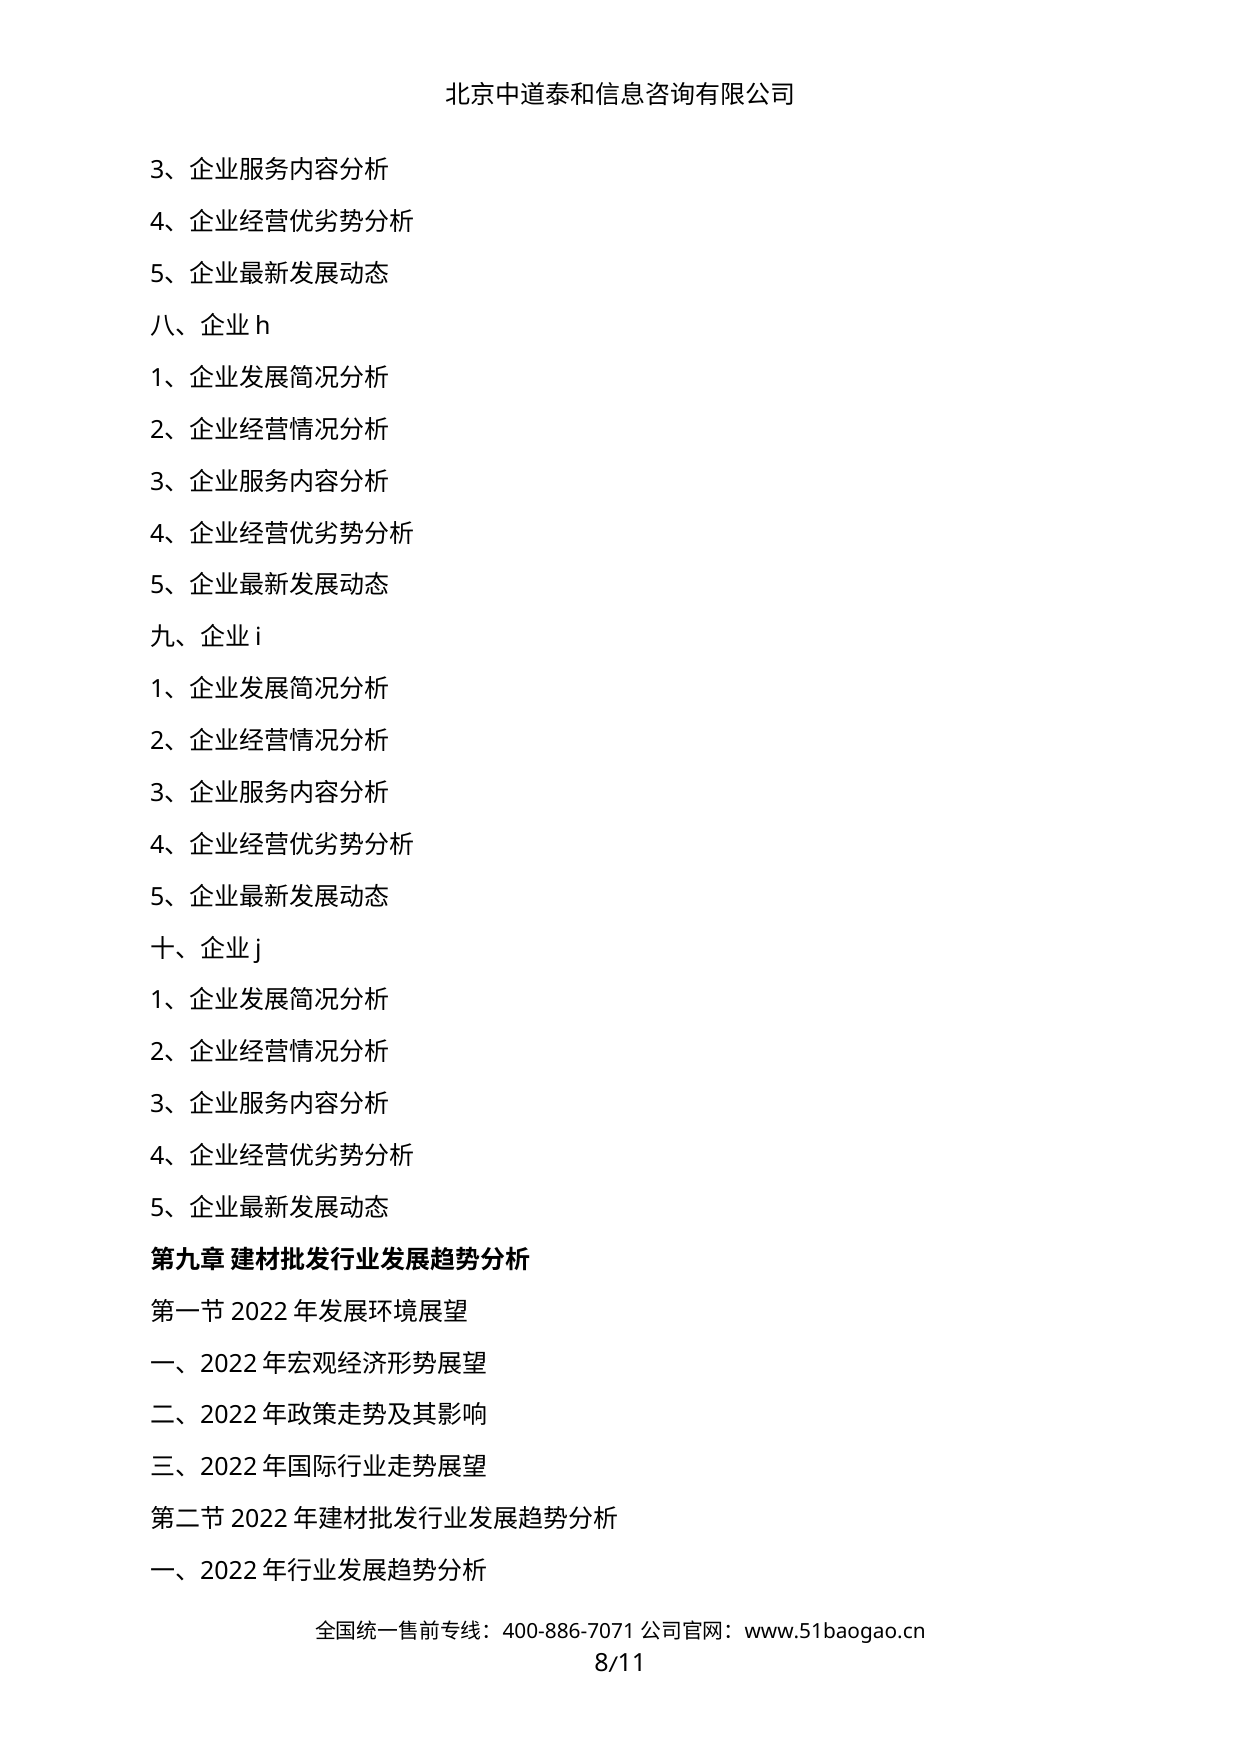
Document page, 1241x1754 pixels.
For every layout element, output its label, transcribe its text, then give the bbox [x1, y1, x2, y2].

text 3、企业服务内容分析 [150, 772, 1090, 809]
text 一、2022年行业发展趋势分析 [150, 1551, 1090, 1587]
text 2、企业经营情况分析 [150, 409, 1090, 446]
text 第一节 2022年发展环境展望 [150, 1291, 1090, 1327]
text 3、企业服务内容分析 [150, 150, 1090, 186]
text 5、企业最新发展动态 [150, 1187, 1090, 1224]
text 3、企业服务内容分析 [150, 1084, 1090, 1120]
text 八、企业h [150, 306, 1090, 342]
text 5、企业最新发展动态 [150, 565, 1090, 601]
text 2、企业经营情况分析 [150, 721, 1090, 757]
text 第九章 建材批发行业发展趋势分析 [150, 1239, 1090, 1276]
text 九、企业i [150, 617, 1090, 653]
text 5、企业最新发展动态 [150, 254, 1090, 290]
text 三、2022年国际行业走势展望 [150, 1447, 1090, 1483]
text 1、企业发展简况分析 [150, 980, 1090, 1016]
text 1、企业发展简况分析 [150, 357, 1090, 394]
text 二、2022年政策走势及其影响 [150, 1395, 1090, 1431]
text 4、企业经营优劣势分析 [150, 1136, 1090, 1172]
text 4、企业经营优劣势分析 [150, 202, 1090, 238]
text 一、2022年宏观经济形势展望 [150, 1343, 1090, 1379]
text 1、企业发展简况分析 [150, 669, 1090, 705]
text 2、企业经营情况分析 [150, 1032, 1090, 1068]
text 4、企业经营优劣势分析 [150, 513, 1090, 549]
text 3、企业服务内容分析 [150, 461, 1090, 497]
text 十、企业j [150, 928, 1090, 964]
text 5、企业最新发展动态 [150, 876, 1090, 912]
text 第二节 2022年建材批发行业发展趋势分析 [150, 1499, 1090, 1535]
text 4、企业经营优劣势分析 [150, 824, 1090, 861]
